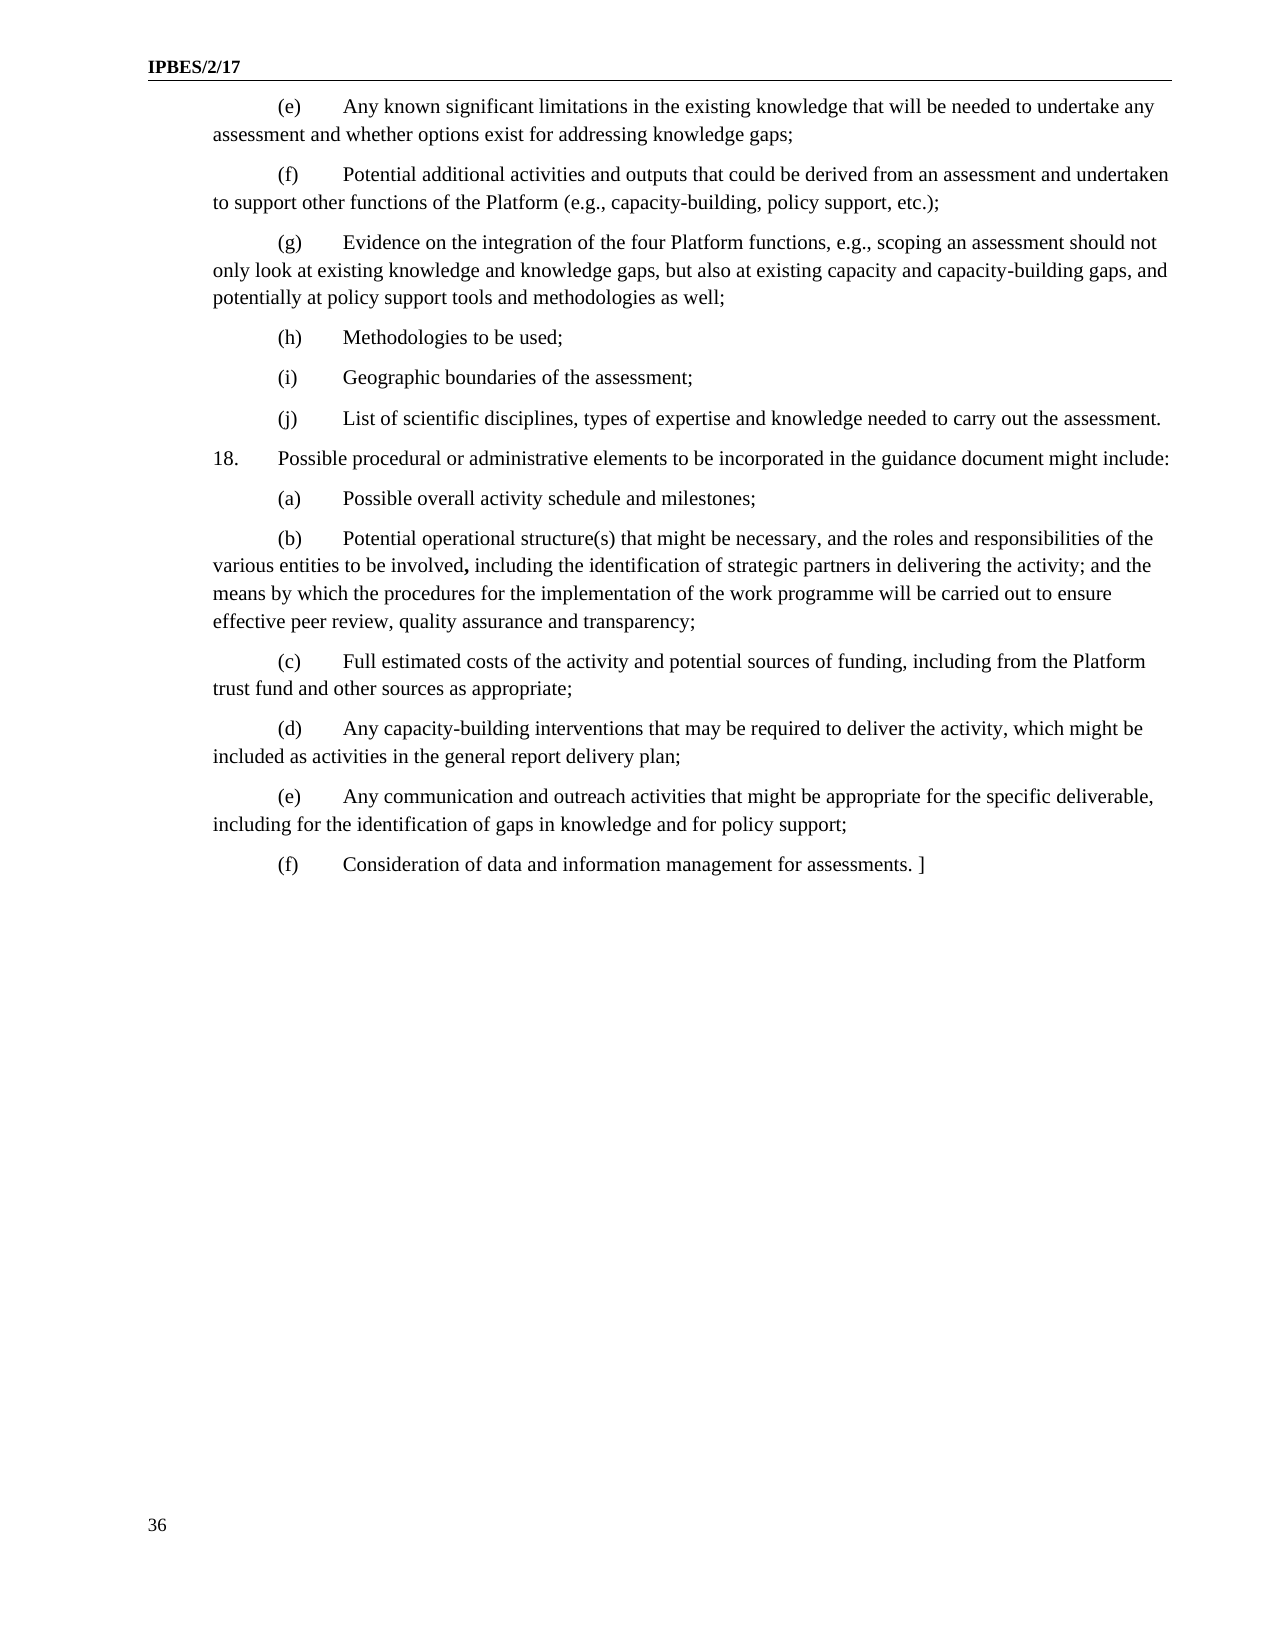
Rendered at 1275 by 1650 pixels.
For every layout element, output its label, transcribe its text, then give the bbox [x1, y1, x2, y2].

list List of scientific disciplines, types of expertise and knowledge needed to carry out the assessment. [213, 405, 1172, 429]
list Potential operational structure(s) that might be necessary, and the roles and responsibilities of the various entities to be involved, including the identification of strategic partners in delivering the activity; and the means by which the procedures for the implementation of the work programme will be carried out to ensure effective peer review, quality assurance and transparency; [213, 526, 1172, 633]
list Any capacity-building interventions that may be required to deliver the activity, which might be included as activities in the general report delivery plan; [213, 716, 1172, 768]
list Evidence on the integration of the four Platform functions, e.g., scoping an assessment should not only look at existing knowledge and knowledge gaps, but also at existing capacity and capacity-building gaps, and potentially at policy support tools and methodologies as well; [213, 230, 1172, 309]
list Methodologies to be used; [213, 325, 1172, 349]
list Potential additional activities and outputs that could be derived from an assessment and undertaken to support other functions of the Platform (e.g., capacity-building, policy support, etc.); [213, 162, 1172, 214]
list Geographic boundaries of the assessment; [213, 365, 1172, 389]
list Possible procedural or administrative elements to be incorporated in the guidance document might include: [213, 446, 1172, 469]
list Full estimated costs of the activity and potential sources of funding, including from the Platform trust fund and other sources as appropriate; [213, 649, 1172, 700]
list Any known significant limitations in the existing knowledge that will be needed to undertake any assessment and whether options exist for addressing knowledge gaps; [213, 94, 1172, 146]
list Possible overall activity schedule and milestones; [213, 486, 1172, 510]
list Consideration of data and information management for assessments. ] [213, 852, 1172, 876]
list Any communication and outreach activities that might be appropriate for the specific deliverable, including for the identification of gaps in knowledge and for policy support; [213, 784, 1172, 836]
